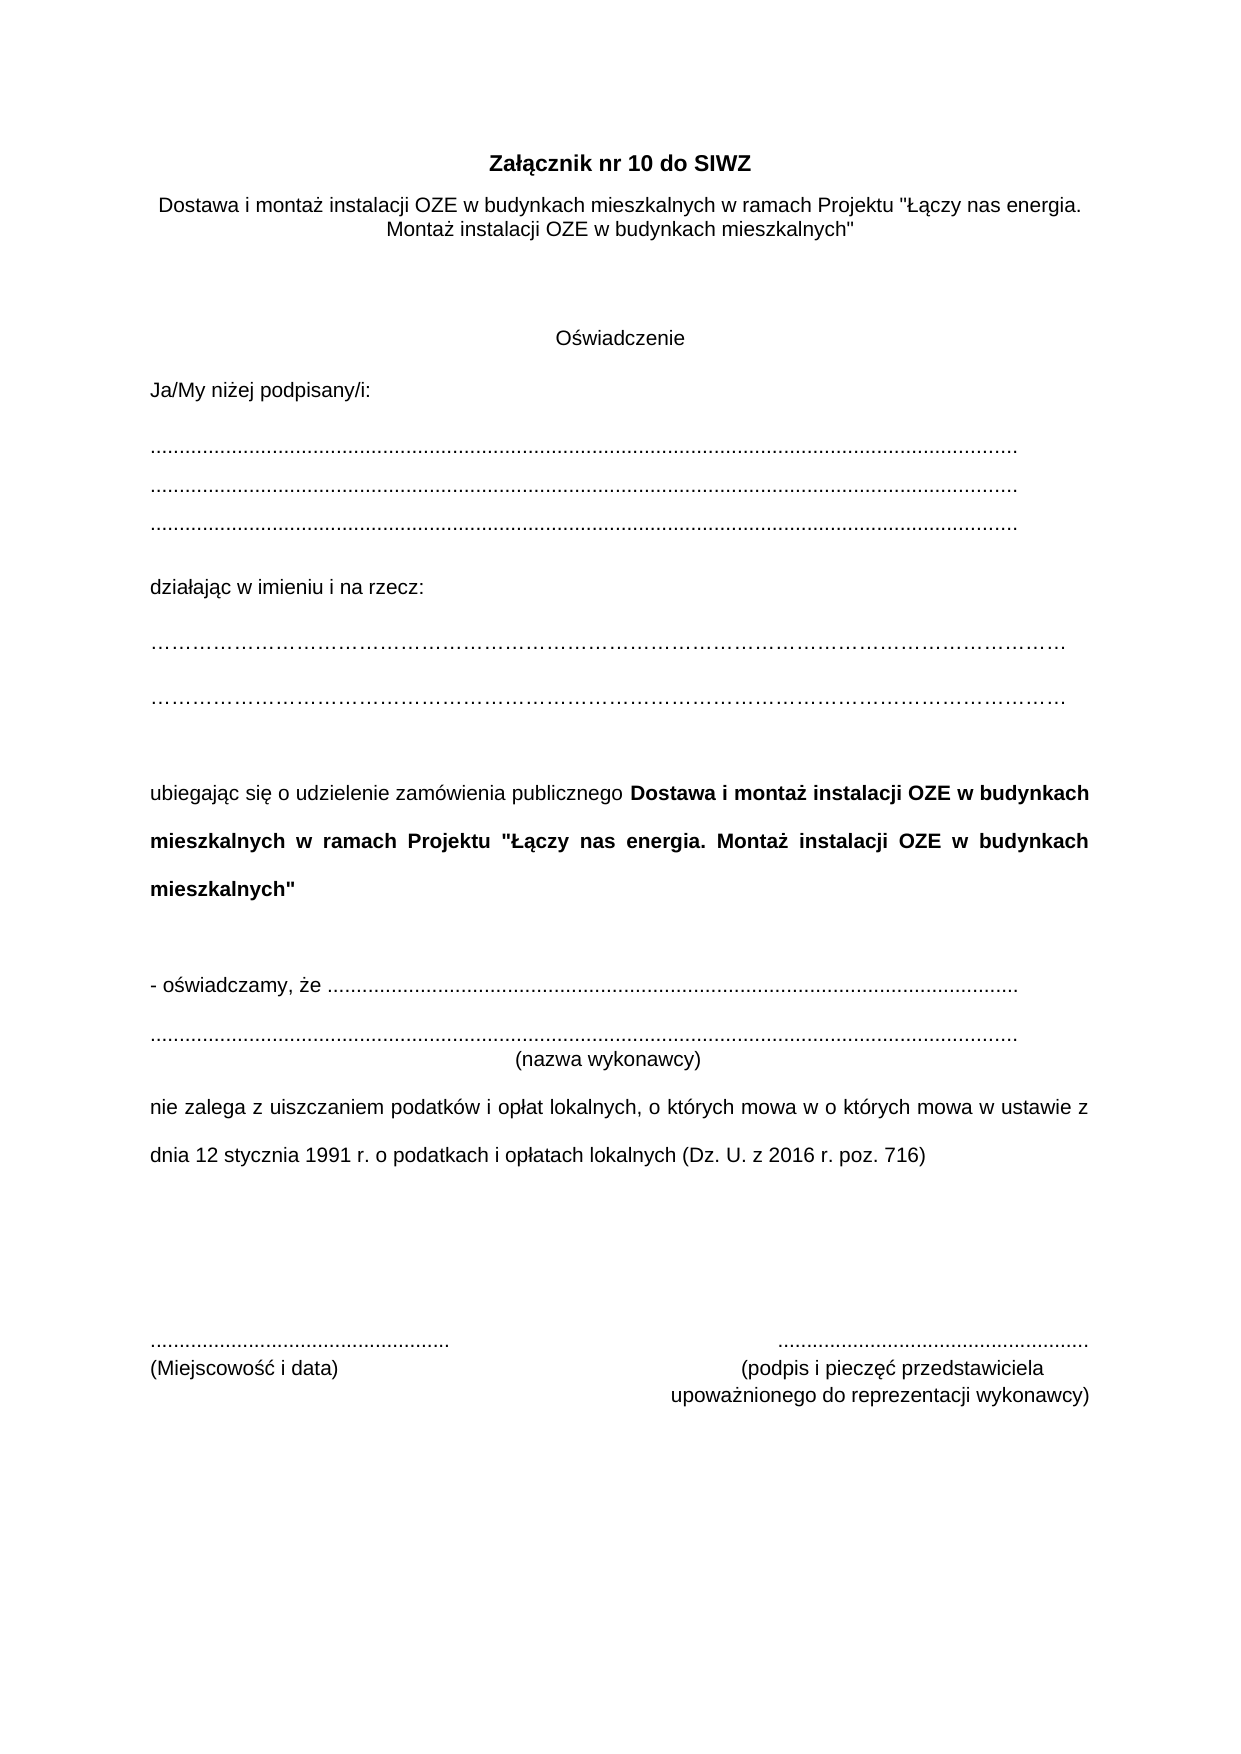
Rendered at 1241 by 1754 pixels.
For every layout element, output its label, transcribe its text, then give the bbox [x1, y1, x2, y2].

text działając w imieniu i na rzecz: [150, 575, 1090, 599]
text …………………………………………………………………………………………………………………… ubiegając się o udzielenie zamówienia publicznego Dostawa i montaż instalacji OZE w budynkach mieszkalnych w ramach Projektu "Łączy nas energia. Montaż instalacji OZE w budynkach mieszkalnych" - oświadczamy, że [150, 685, 1090, 996]
text nie zalega z uiszczaniem podatków i opłat lokalnych, o których mowa w o których mowa w ustawie z dnia 12 stycznia 1991 r. o podatkach i opłatach lokalnych (Dz. U. z 2016 r. poz. 716) [150, 1095, 1090, 1167]
text Dostawa i montaż instalacji OZE w budynkach mieszkalnych w ramach Projektu "Łączy nas energia. Montaż instalacji OZE w budynkach mieszkalnych" [150, 193, 1090, 241]
text (nazwa wykonawcy) [150, 1047, 1090, 1071]
text Załącznik nr 10 do SIWZ [150, 150, 1090, 176]
text upoważnionego do reprezentacji wykonawcy) [150, 1383, 1090, 1437]
text .................................................... ...................................................... (Miejscowość i data) (podpis i pieczęć przedstawiciela [150, 1301, 1090, 1379]
text …………………………………………………………………………………………………………………… [150, 602, 1090, 654]
text Oświadczenie [150, 326, 1090, 350]
text Ja/My niżej podpisany/i: [150, 377, 1090, 401]
